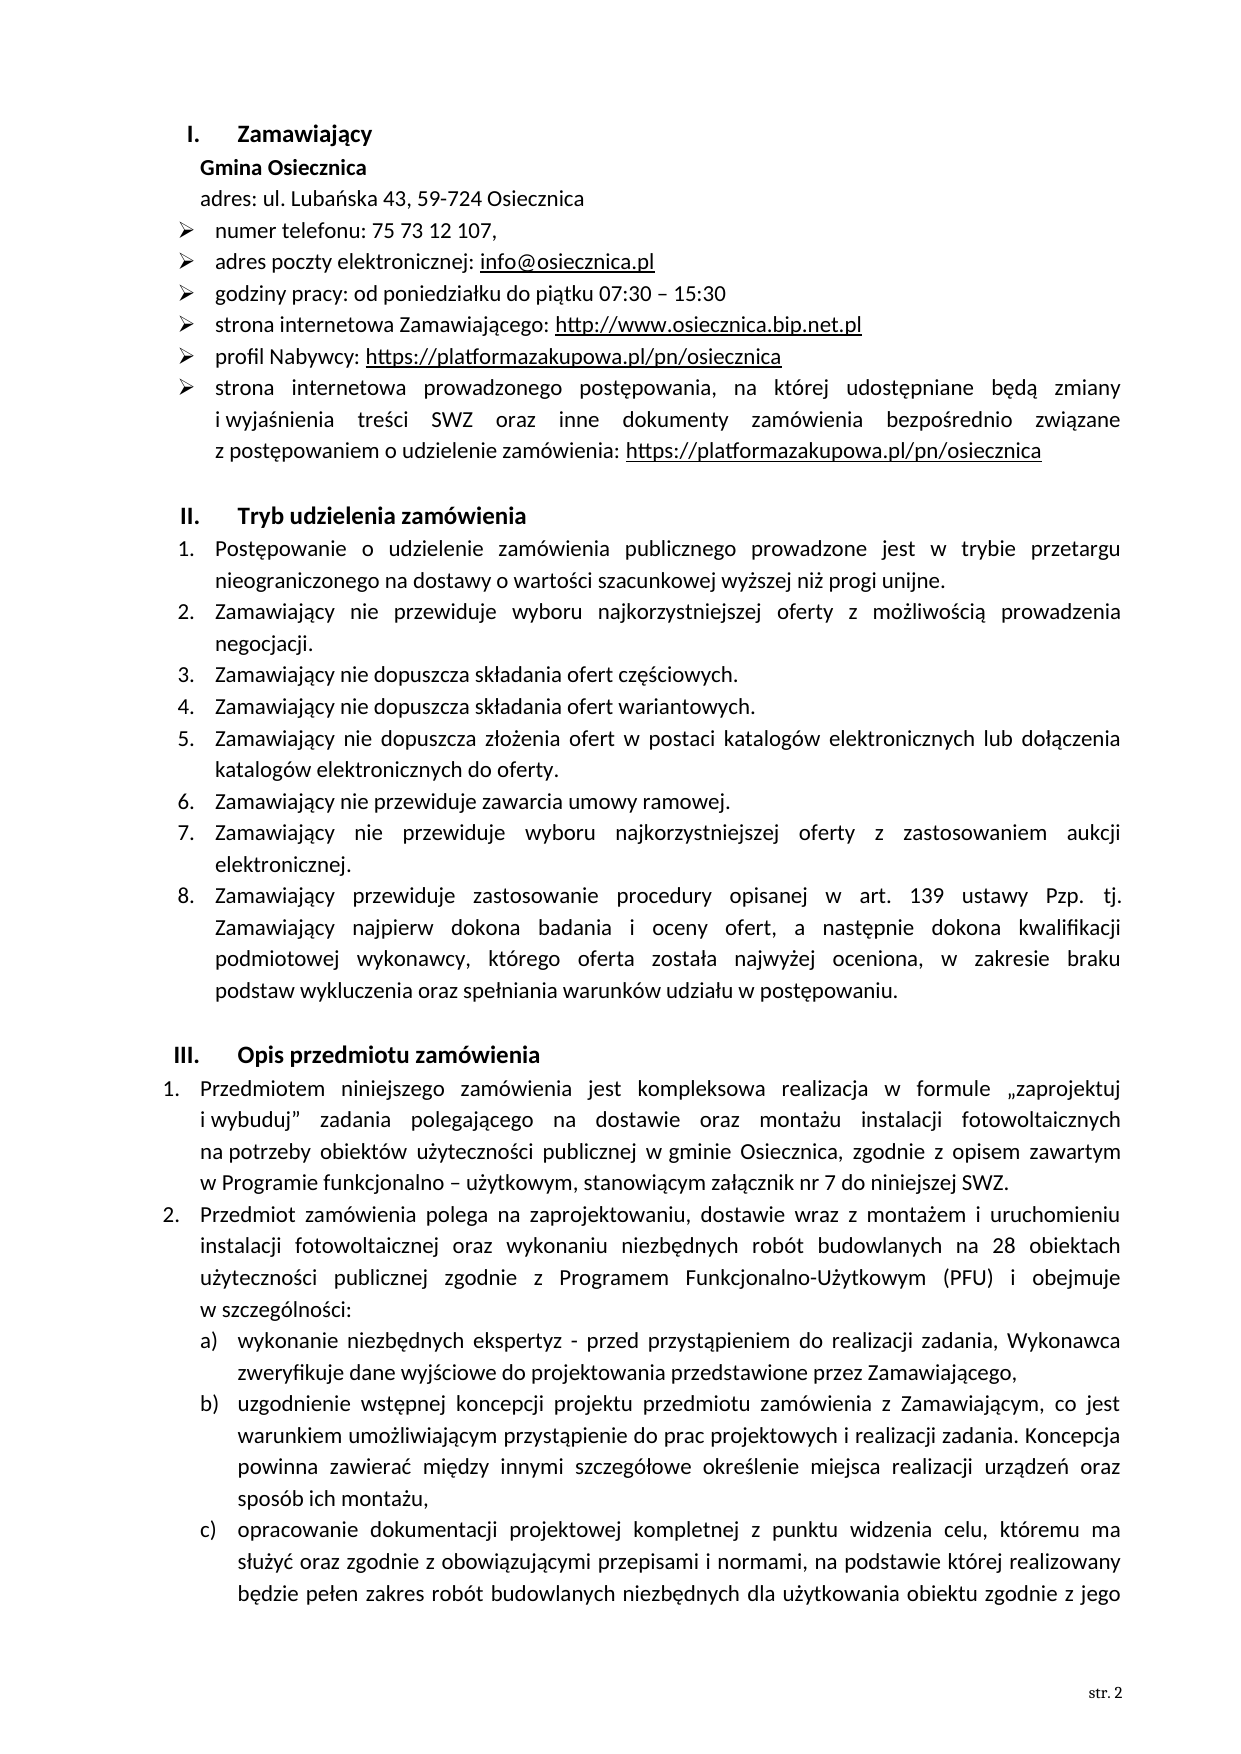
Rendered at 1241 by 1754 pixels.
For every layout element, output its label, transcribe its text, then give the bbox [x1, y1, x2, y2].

list uzgodnienie wstępnej koncepcji projektu przedmiotu zamówienia z Zamawiającym, co jest warunkiem umożliwiającym przystąpienie do prac projektowych i realizacji zadania. Koncepcja powinna zawierać między innymi szczegółowe określenie miejsca realizacji urządzeń oraz sposób ich montażu, [200, 1389, 1122, 1512]
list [200, 1516, 1122, 1607]
list godziny pracy: od poniedziałku do piątku 07:30 – 15:30 [177, 279, 1122, 307]
list wykonanie niezbędnych ekspertyz - przed przystąpieniem do realizacji zadania, Wykonawca zweryfikuje dane wyjściowe do projektowania przedstawione przez Zamawiającego, [200, 1326, 1122, 1386]
text adres: ul. Lubańska 43, 59-724 Osiecznica [162, 184, 1122, 212]
list Zamawiający nie dopuszcza złożenia ofert w postaci katalogów elektronicznych lub dołączenia katalogów elektronicznych do oferty. [177, 724, 1122, 783]
subtitle Zamawiający [200, 118, 1122, 149]
list Zamawiający nie dopuszcza składania ofert częściowych. [177, 661, 1122, 688]
list Przedmiot zamówienia polega na zaprojektowaniu, dostawie wraz z montażem i uruchomieniu instalacji fotowoltaicznej oraz wykonaniu niezbędnych robót budowlanych na 28 obiektach użyteczności publicznej zgodnie z Programem Funkcjonalno-Użytkowym (PFU) i obejmuje w szczególności: [162, 1200, 1122, 1323]
list Przedmiotem niniejszego zamówienia jest kompleksowa realizacja w formule „zaprojektuj i wybuduj” zadania polegającego na dostawie oraz montażu instalacji fotowoltaicznych na potrzeby obiektów użyteczności publicznej w gminie Osiecznica, zgodnie z opisem zawartym w Programie funkcjonalno – użytkowym, stanowiącym załącznik nr 7 do niniejszej SWZ. [162, 1074, 1122, 1196]
list strona internetowa Zamawiającego: http://www.osiecznica.bip.net.pl [177, 310, 1122, 338]
list Zamawiający nie przewiduje wyboru najkorzystniejszej oferty z zastosowaniem aukcji elektronicznej. [177, 818, 1122, 878]
list Opis przedmiotu zamówienia [200, 1039, 1122, 1070]
list Zamawiający nie dopuszcza składania ofert wariantowych. [177, 692, 1122, 720]
list Zamawiający nie przewiduje wyboru najkorzystniejszej oferty z możliwością prowadzenia negocjacji. [177, 597, 1122, 657]
text Gmina Osiecznica [162, 153, 1122, 181]
list numer telefonu: 75 73 12 107, [177, 216, 1122, 244]
list adres poczty elektronicznej: info@osiecznica.pl [177, 247, 1122, 275]
list Zamawiający przewiduje zastosowanie procedury opisanej w art. 139 ustawy Pzp. tj. Zamawiający najpierw dokona badania i oceny ofert, a następnie dokona kwalifikacji podmiotowej wykonawcy, którego oferta została najwyżej oceniona, w zakresie braku podstaw wykluczenia oraz spełniania warunków udziału w postępowaniu. [177, 881, 1122, 1004]
list strona internetowa prowadzonego postępowania, na której udostępniane będą zmiany i wyjaśnienia treści SWZ oraz inne dokumenty zamówienia bezpośrednio związane z postępowaniem o udzielenie zamówienia: https://platformazakupowa.pl/pn/osiecznica [177, 373, 1122, 465]
list Zamawiający nie przewiduje zawarcia umowy ramowej. [177, 787, 1122, 815]
list profil Nabywcy: https://platformazakupowa.pl/pn/osiecznica [177, 342, 1122, 370]
list Tryb udzielenia zamówienia [200, 500, 1122, 530]
list Postępowanie o udzielenie zamówienia publicznego prowadzone jest w trybie przetargu nieograniczonego na dostawy o wartości szacunkowej wyższej niż progi unijne. [177, 534, 1122, 594]
